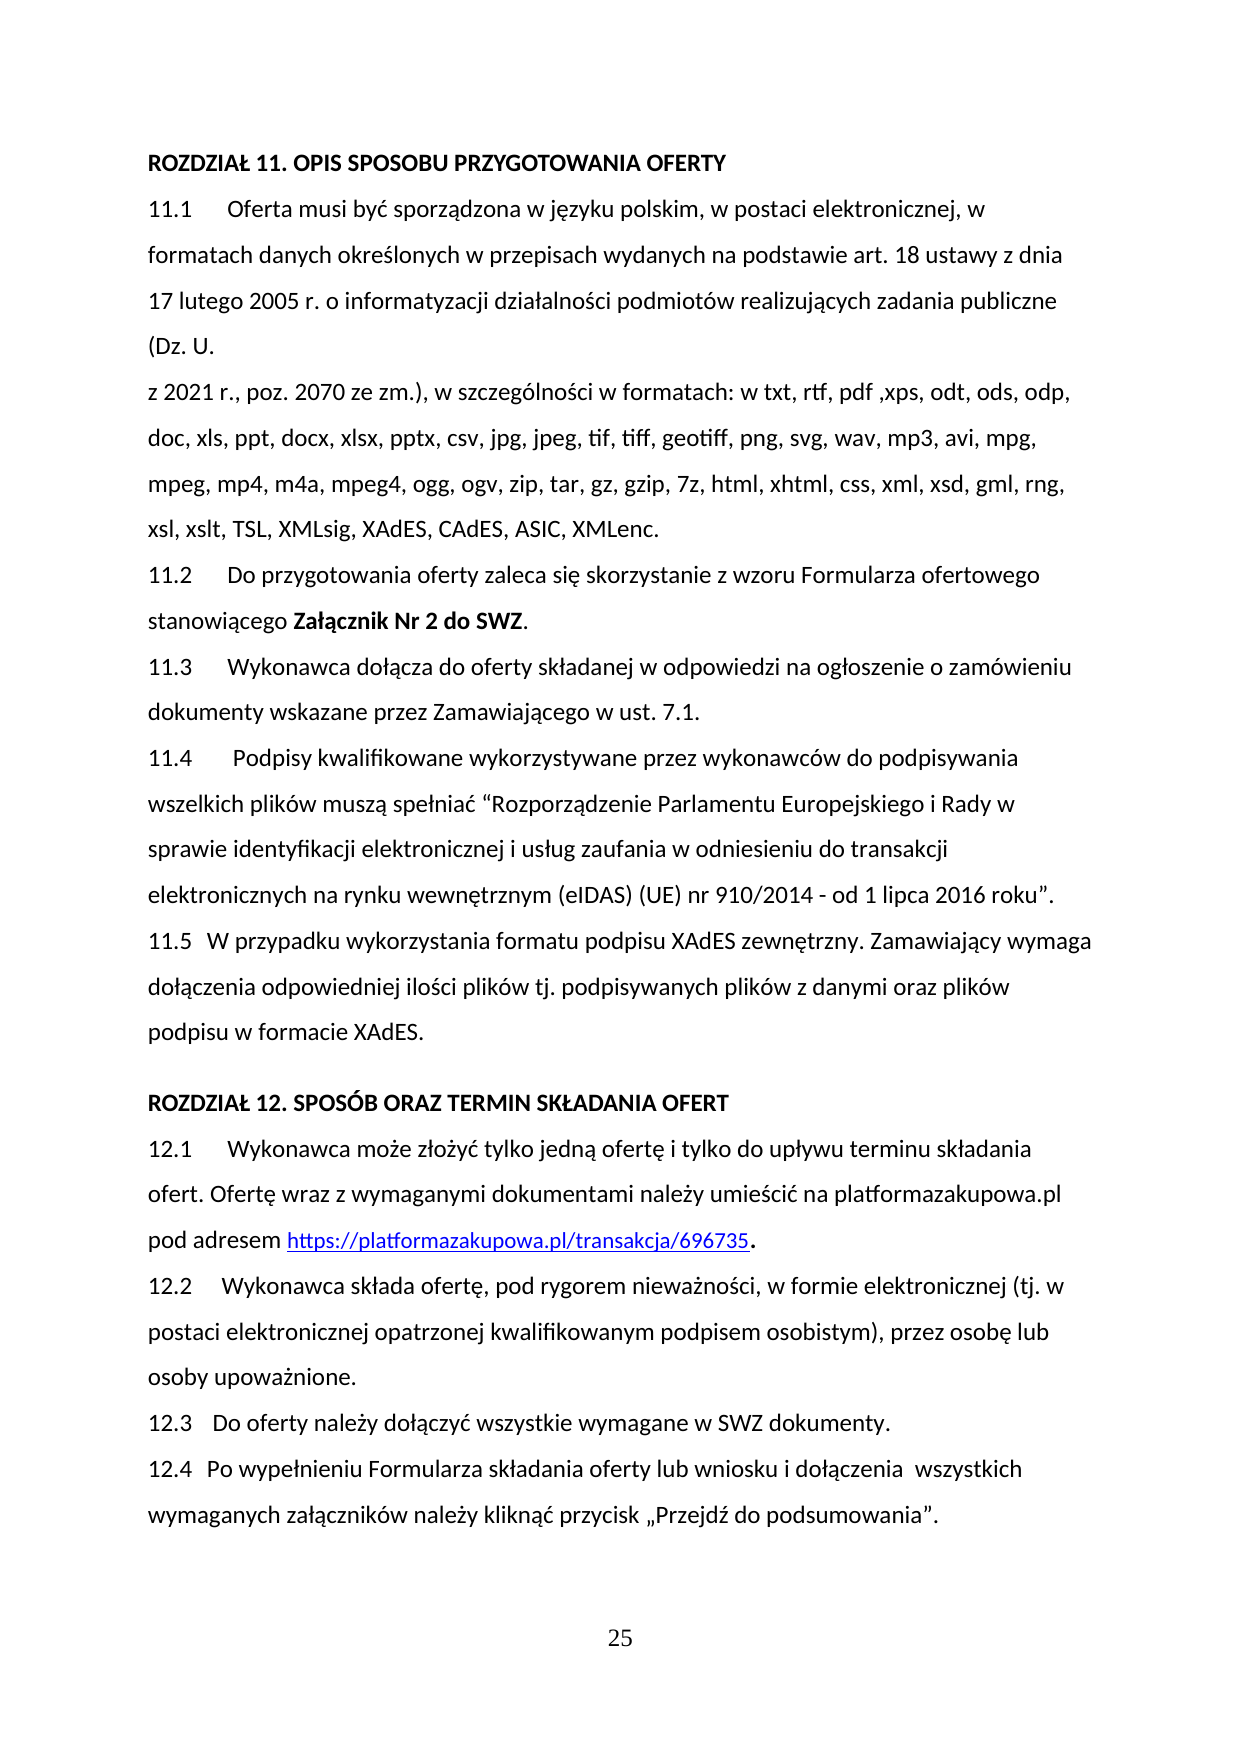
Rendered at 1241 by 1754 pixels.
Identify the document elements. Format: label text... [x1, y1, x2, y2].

list Podpisy kwalifikowane wykorzystywane przez wykonawców do podpisywania wszelkich plików muszą spełniać “Rozporządzenie Parlamentu Europejskiego i Rady w sprawie identyfikacji elektronicznej i usług zaufania w odniesieniu do transakcji elektronicznych na rynku wewnętrznym (eIDAS) (UE) nr 910/2014 - od 1 lipca 2016 roku”. [148, 742, 1093, 910]
subtitle ROZDZIAŁ 11. OPIS SPOSOBU PRZYGOTOWANIA OFERTY [148, 148, 1093, 178]
list Do przygotowania oferty zaleca się skorzystanie z wzoru Formularza ofertowego stanowiącego Załącznik Nr 2 do SWZ. [148, 559, 1093, 635]
list Wykonawca składa ofertę, pod rygorem nieważności, w formie elektronicznej (tj. w postaci elektronicznej opatrzonej kwalifikowanym podpisem osobistym), przez osobę lub osoby upoważnione. [148, 1270, 1093, 1392]
list W przypadku wykorzystania formatu podpisu XAdES zewnętrzny. Zamawiający wymaga dołączenia odpowiedniej ilości plików tj. podpisywanych plików z danymi oraz plików podpisu w formacie XAdES. [148, 925, 1093, 1047]
list Oferta musi być sporządzona w języku polskim, w postaci elektronicznej, w formatach danych określonych w przepisach wydanych na podstawie art. 18 ustawy z dnia 17 lutego 2005 r. o informatyzacji działalności podmiotów realizujących zadania publiczne (Dz. U. z 2021 r., poz. 2070 ze zm.), w szczególności w formatach: w txt, rtf, pdf ,xps, odt, ods, odp, doc, xls, ppt, docx, xlsx, pptx, csv, jpg, jpeg, tif, tiff, geotiff, png, svg, wav, mp3, avi, mpg, mpeg, mp4, m4a, mpeg4, ogg, ogv, zip, tar, gz, gzip, 7z, html, xhtml, css, xml, xsd, gml, rng, xsl, xslt, TSL, XMLsig, XAdES, CAdES, ASIC, XMLenc. [148, 193, 1093, 544]
list Wykonawca dołącza do oferty składanej w odpowiedzi na ogłoszenie o zamówieniu dokumenty wskazane przez Zamawiającego w ust. 7.1. [148, 651, 1093, 727]
subtitle ROZDZIAŁ 12. SPOSÓB ORAZ TERMIN SKŁADANIA OFERT [148, 1087, 1093, 1118]
list Po wypełnieniu Formularza składania oferty lub wniosku i dołączenia wszystkich wymaganych załączników należy kliknąć przycisk „Przejdź do podsumowania”. [148, 1453, 1093, 1529]
list Wykonawca może złożyć tylko jedną ofertę i tylko do upływu terminu składania ofert. Ofertę wraz z wymaganymi dokumentami należy umieścić na platformazakupowa.pl pod adresem https://platformazakupowa.pl/transakcja/696735. [148, 1133, 1093, 1255]
list Do oferty należy dołączyć wszystkie wymagane w SWZ dokumenty. [148, 1407, 1093, 1438]
